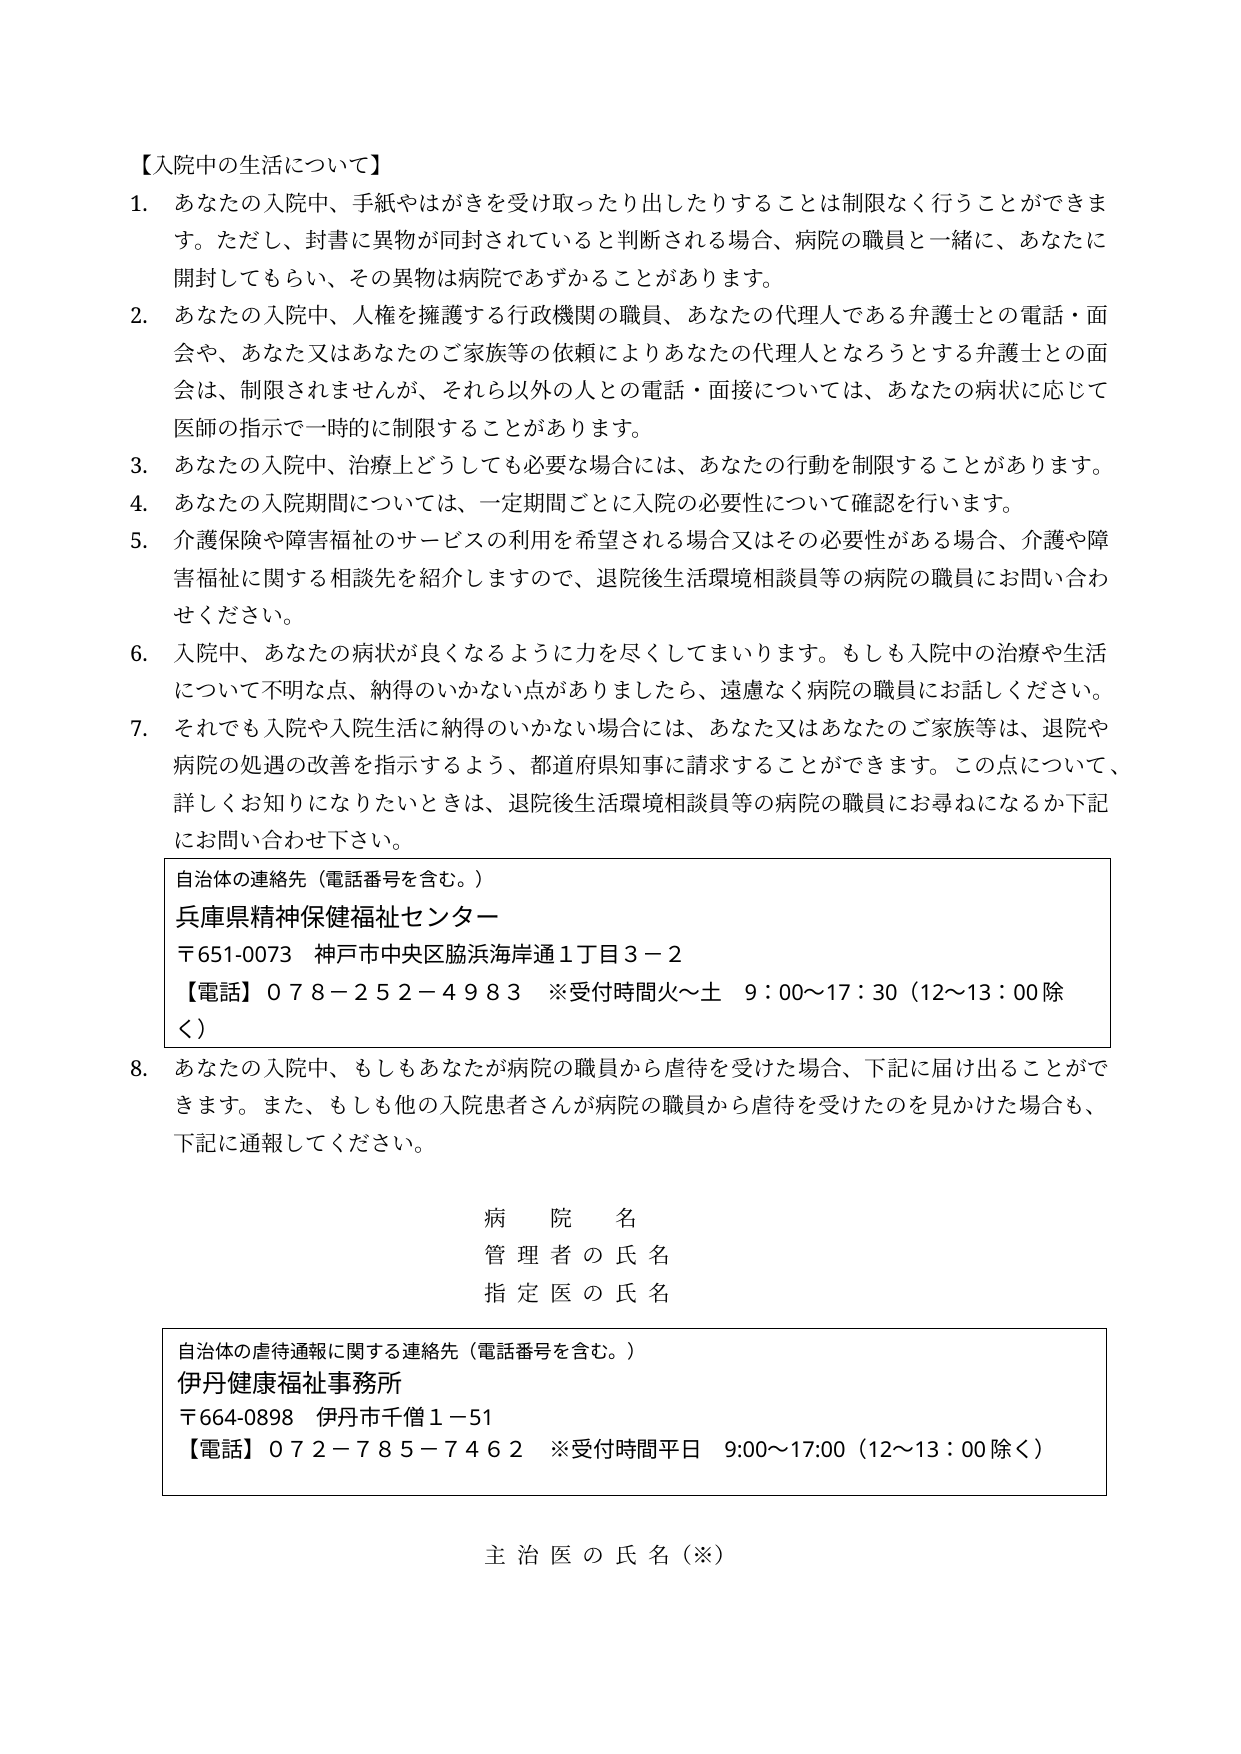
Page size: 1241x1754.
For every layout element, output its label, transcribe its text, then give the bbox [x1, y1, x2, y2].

list それでも入院や入院生活に納得のいかない場合には、あなた又はあなたのご家族等は、退院や病院の処遇の改善を指示するよう、都道府県知事に請求することができます。この点について、詳しくお知りになりたいときは、退院後生活環境相談員等の病院の職員にお尋ねになるか下記にお問い合わせ下さい。 [130, 708, 1110, 858]
text 主治医の氏名（※） [484, 1310, 1110, 1573]
text 【入院中の生活について】 [130, 146, 1110, 183]
text 指定医の氏名 [484, 1273, 1110, 1310]
list あなたの入院中、手紙やはがきを受け取ったり出したりすることは制限なく行うことができます。ただし、封書に異物が同封されていると判断される場合、病院の職員と一緒に、あなたに開封してもらい、その異物は病院であずかることがあります。 [130, 183, 1110, 296]
list 介護保険や障害福祉のサービスの利用を希望される場合又はその必要性がある場合、介護や障害福祉に関する相談先を紹介しますので、退院後生活環境相談員等の病院の職員にお問い合わせください。 [130, 521, 1110, 633]
list あなたの入院中、もしもあなたが病院の職員から虐待を受けた場合、下記に届け出ることができます。また、もしも他の入院患者さんが病院の職員から虐待を受けたのを見かけた場合も、下記に通報してください。 [130, 1048, 1110, 1160]
text 管理者の氏名 [484, 1235, 1110, 1273]
list あなたの入院期間については、一定期間ごとに入院の必要性について確認を行います。 [130, 483, 1110, 521]
list あなたの入院中、治療上どうしても必要な場合には、あなたの行動を制限することがあります。 [130, 446, 1110, 483]
list 入院中、あなたの病状が良くなるように力を尽くしてまいります。もしも入院中の治療や生活について不明な点、納得のいかない点がありましたら、遠慮なく病院の職員にお話しください。 [130, 633, 1110, 708]
list あなたの入院中、人権を擁護する行政機関の職員、あなたの代理人である弁護士との電話・面会や、あなた又はあなたのご家族等の依頼によりあなたの代理人となろうとする弁護士との面会は、制限されませんが、それら以外の人との電話・面接については、あなたの病状に応じて医師の指示で一時的に制限することがあります。 [130, 296, 1110, 446]
table_header 自治体の連絡先（電話番号を含む。） 兵庫県精神保健福祉センター 〒651-0073 神戸市中央区脇浜海岸通１丁目３－２ 【電話】０７８－２５２－４９８３ ※受付時間火～土 9：00～17：30（12～13：00除く） [165, 859, 1110, 1047]
text 病院名 [484, 1198, 1110, 1235]
